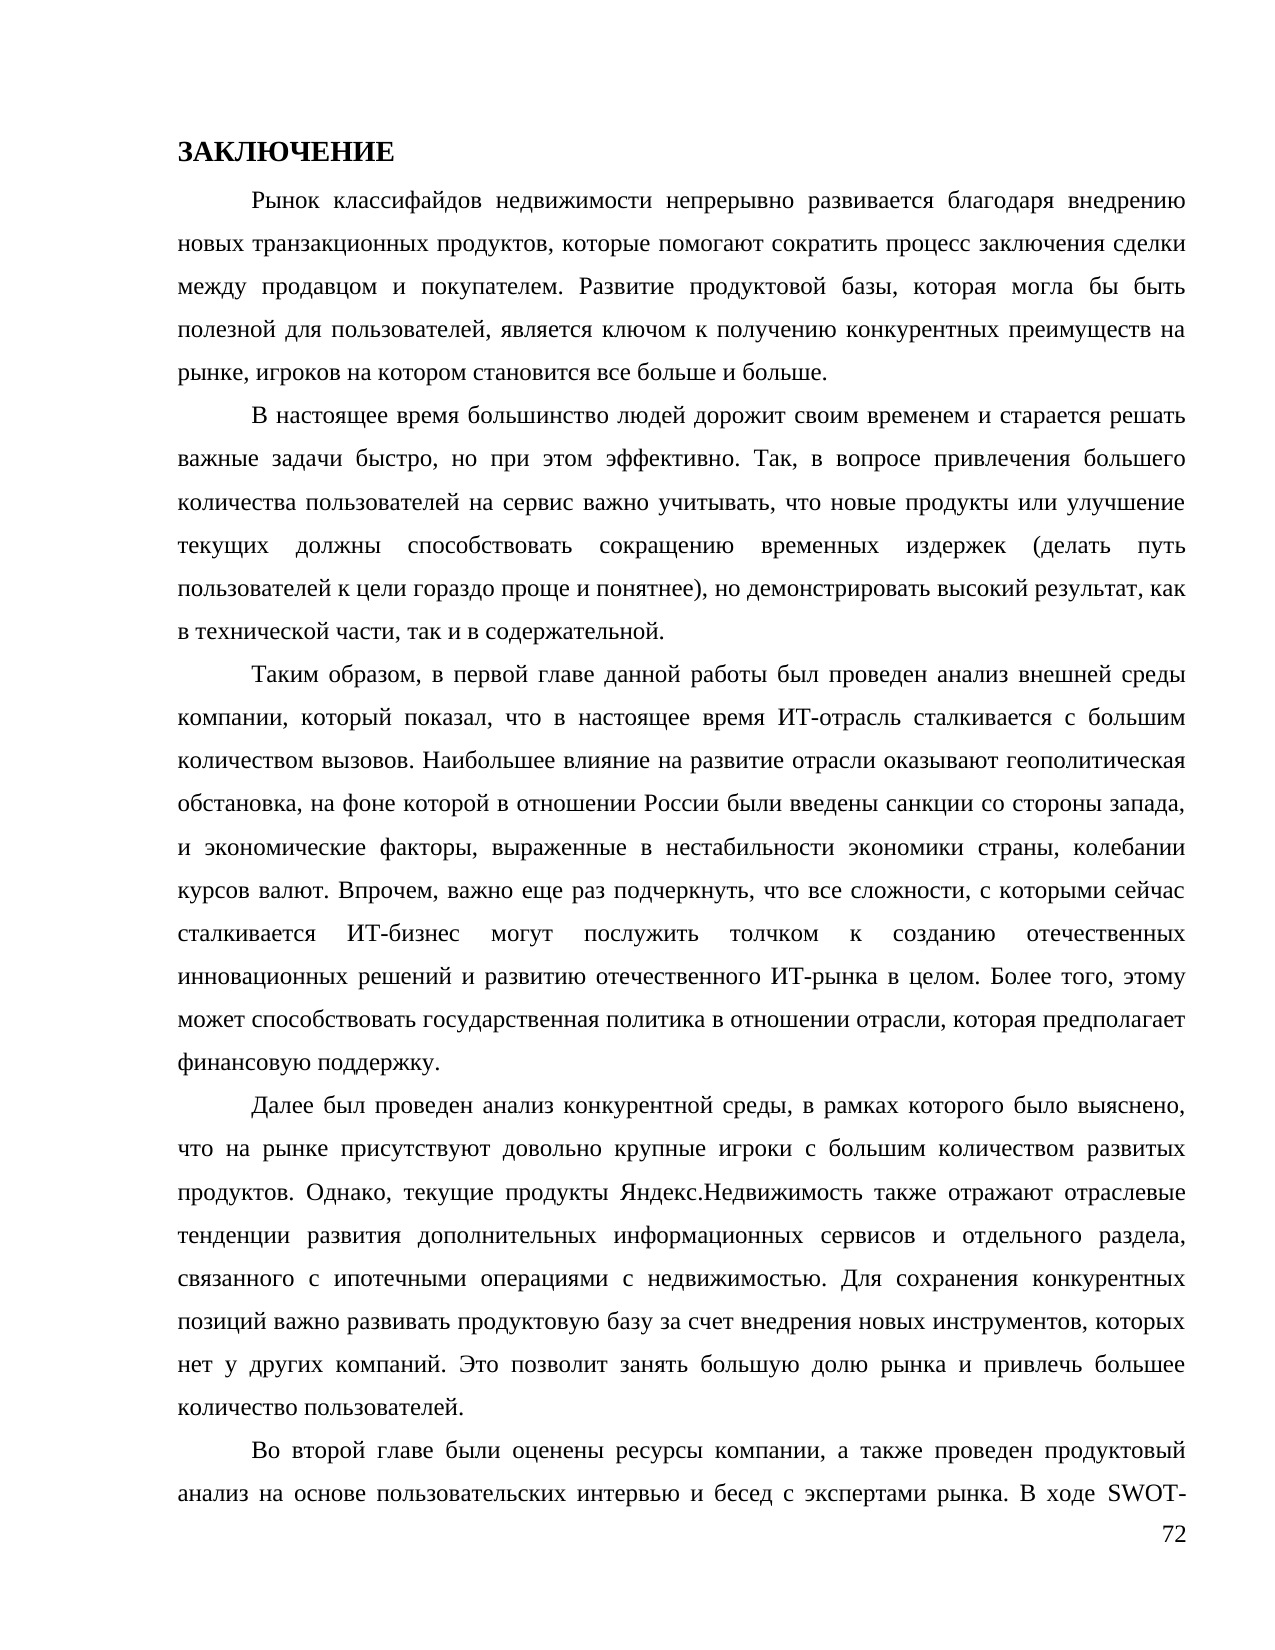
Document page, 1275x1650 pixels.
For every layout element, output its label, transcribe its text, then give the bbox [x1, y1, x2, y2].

text Далее был проведен анализ конкурентной среды, в рамках которого было выяснено, что на рынке присутствуют довольно крупные игроки с большим количеством развитых продуктов. Однако, текущие продукты Яндекс.Недвижимость также отражают отраслевые тенденции развития дополнительных информационных сервисов и отдельного раздела, связанного с ипотечными операциями с недвижимостью. Для сохранения конкурентных позиций важно развивать продуктовую базу за счет внедрения новых инструментов, которых нет у других компаний. Это позволит занять большую долю рынка и привлечь большее количество пользователей. [177, 1090, 1186, 1421]
text В настоящее время большинство людей дорожит своим временем и старается решать важные задачи быстро, но при этом эффективно. Так, в вопросе привлечения большего количества пользователей на сервис важно учитывать, что новые продукты или улучшение текущих должны способствовать сокращению временных издержек (делать путь пользователей к цели гораздо проще и понятнее), но демонстрировать высокий результат, как в технической части, так и в содержательной. [177, 400, 1186, 645]
text Рынок классифайдов недвижимости непрерывно развивается благодаря внедрению новых транзакционных продуктов, которые помогают сократить процесс заключения сделки между продавцом и покупателем. Развитие продуктовой базы, которая могла бы быть полезной для пользователей, является ключом к получению конкурентных преимуществ на рынке, игроков на котором становится все больше и больше. [177, 185, 1186, 386]
text Таким образом, в первой главе данной работы был проведен анализ внешней среды компании, который показал, что в настоящее время ИТ-отрасль сталкивается с большим количеством вызовов. Наибольшее влияние на развитие отрасли оказывают геополитическая обстановка, на фоне которой в отношении России были введены санкции со стороны запада, и экономические факторы, выраженные в нестабильности экономики страны, колебании курсов валют. Впрочем, важно еще раз подчеркнуть, что все сложности, с которыми сейчас сталкивается ИТ-бизнес могут послужить толчком к созданию отечественных инновационных решений и развитию отечественного ИТ-рынка в целом. Более того, этому может способствовать государственная политика в отношении отрасли, которая предполагает финансовую поддержку. [177, 659, 1186, 1076]
subtitle ЗАКЛЮЧЕНИЕ [177, 134, 1186, 168]
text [177, 1435, 1186, 1507]
